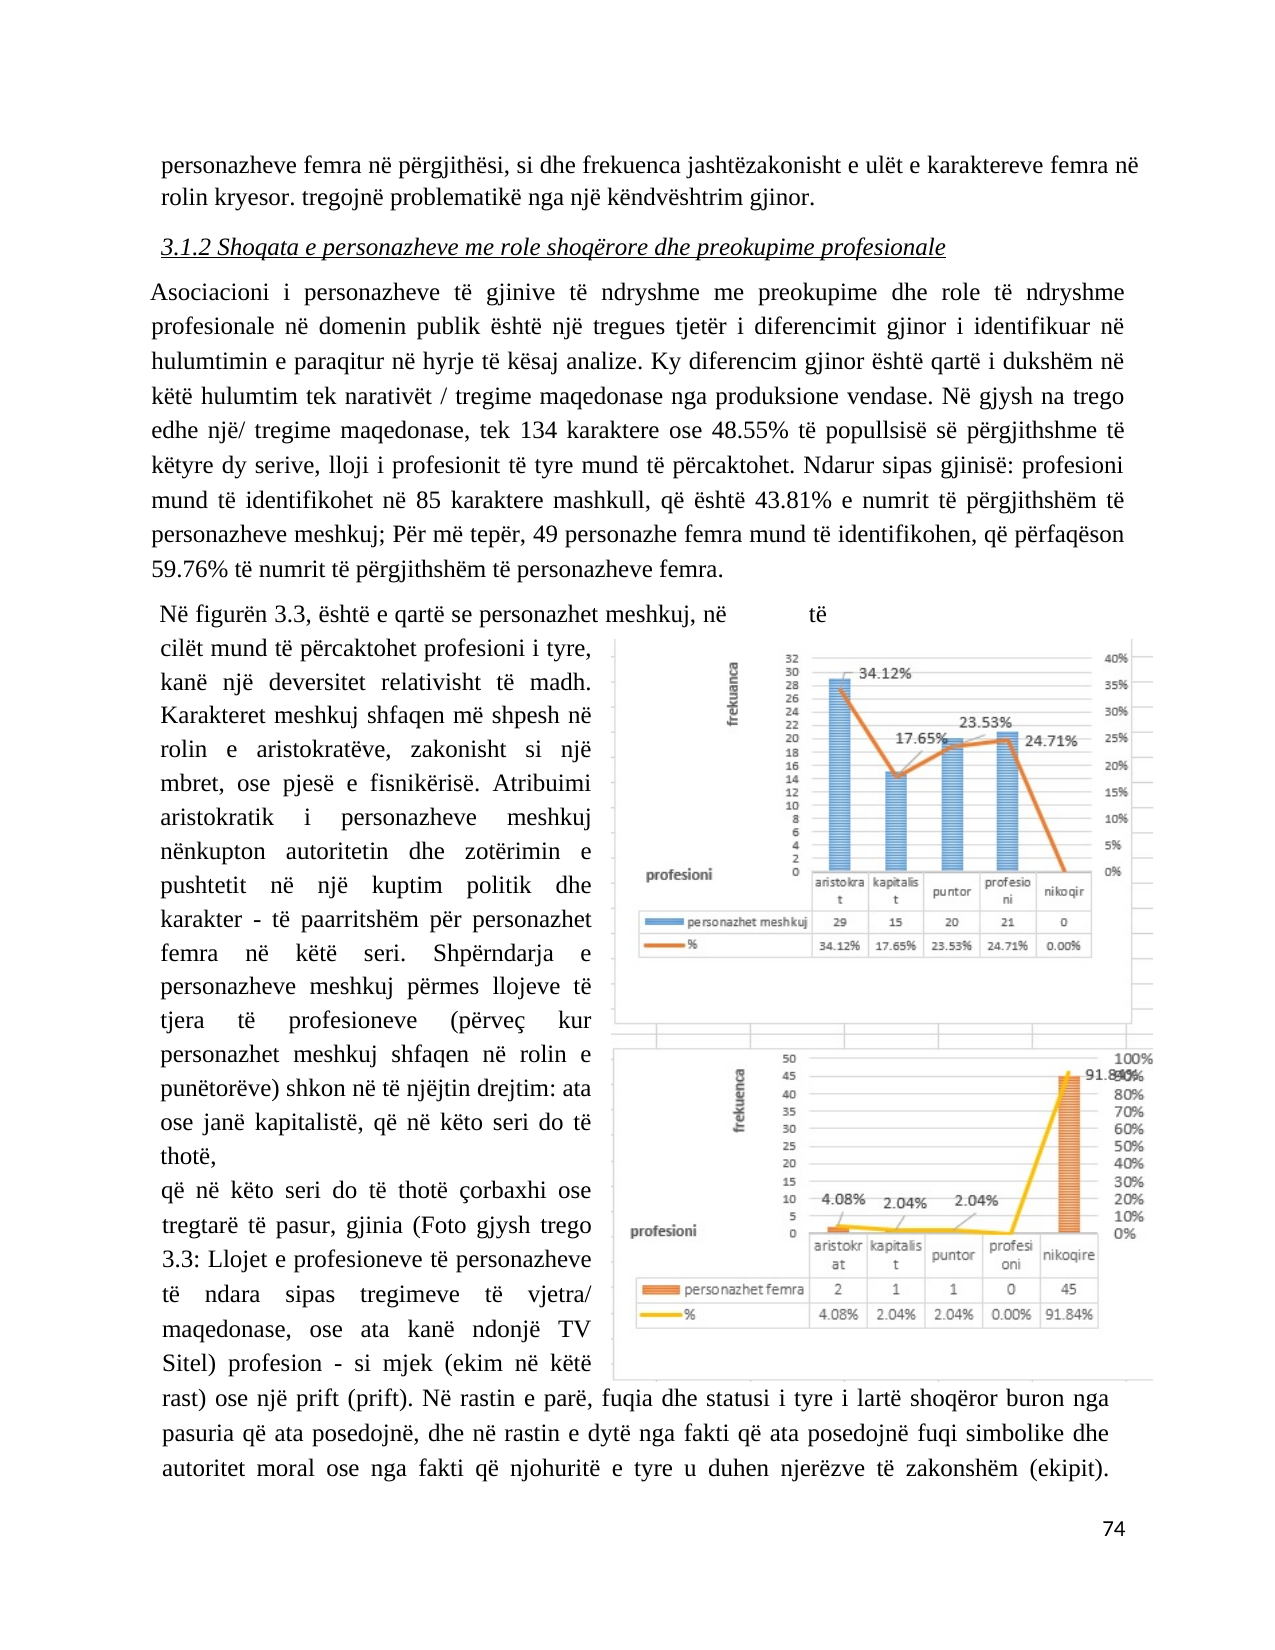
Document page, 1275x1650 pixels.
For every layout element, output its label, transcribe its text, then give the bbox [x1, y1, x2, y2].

text Në figurën 3.3, është e qartë se personazhet meshkuj, në të cilët mund të përcaktohet profesioni i tyre, kanë një deversitet relativisht të madh. Karakteret meshkuj shfaqen më shpesh në rolin e aristokratëve, zakonisht si një mbret, ose pjesë e fisnikërisë. Atribuimi aristokratik i personazheve meshkuj nënkupton autoritetin dhe zotërimin e pushtetit në një kuptim politik dhe karakter - të paarritshëm për personazhet femra në këtë seri. Shpërndarja e personazheve meshkuj përmes llojeve të tjera të profesioneve (përveç kur personazhet meshkuj shfaqen në rolin e punëtorëve) shkon në të njëjtin drejtim: ata ose janë kapitalistë, që në këto seri do të thotë, [159, 599, 828, 1169]
text Asociacioni i personazheve të gjinive të ndryshme me preokupime dhe role të ndryshme profesionale në domenin publik është një tregues tjetër i diferencimit gjinor i identifikuar në hulumtimin e paraqitur në hyrje të kësaj analize. Ky diferencim gjinor është qartë i dukshëm në këtë hulumtim tek narativët / tregime maqedonase nga produksione vendase. Në gjysh na trego edhe një/ tregime maqedonase, tek 134 karaktere ose 48.55% të popullsisë së përgjithshme të këtyre dy serive, lloji i profesionit të tyre mund të përcaktohet. Ndarur sipas gjinisë: profesioni mund të identifikohet në 85 karaktere mashkull, që është 43.81% e numrit të përgjithshëm të personazheve meshkuj; Për më tepër, 49 personazhe femra mund të identifikohen, që përfaqëson 59.76% të numrit të përgjithshëm të personazheve femra. [150, 277, 1125, 583]
subtitle 3.1.2 Shoqata e personazheve me role shoqërore dhe preokupime profesionale [161, 232, 1135, 260]
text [161, 151, 1140, 210]
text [161, 1175, 1110, 1481]
picture [609, 639, 1154, 1380]
